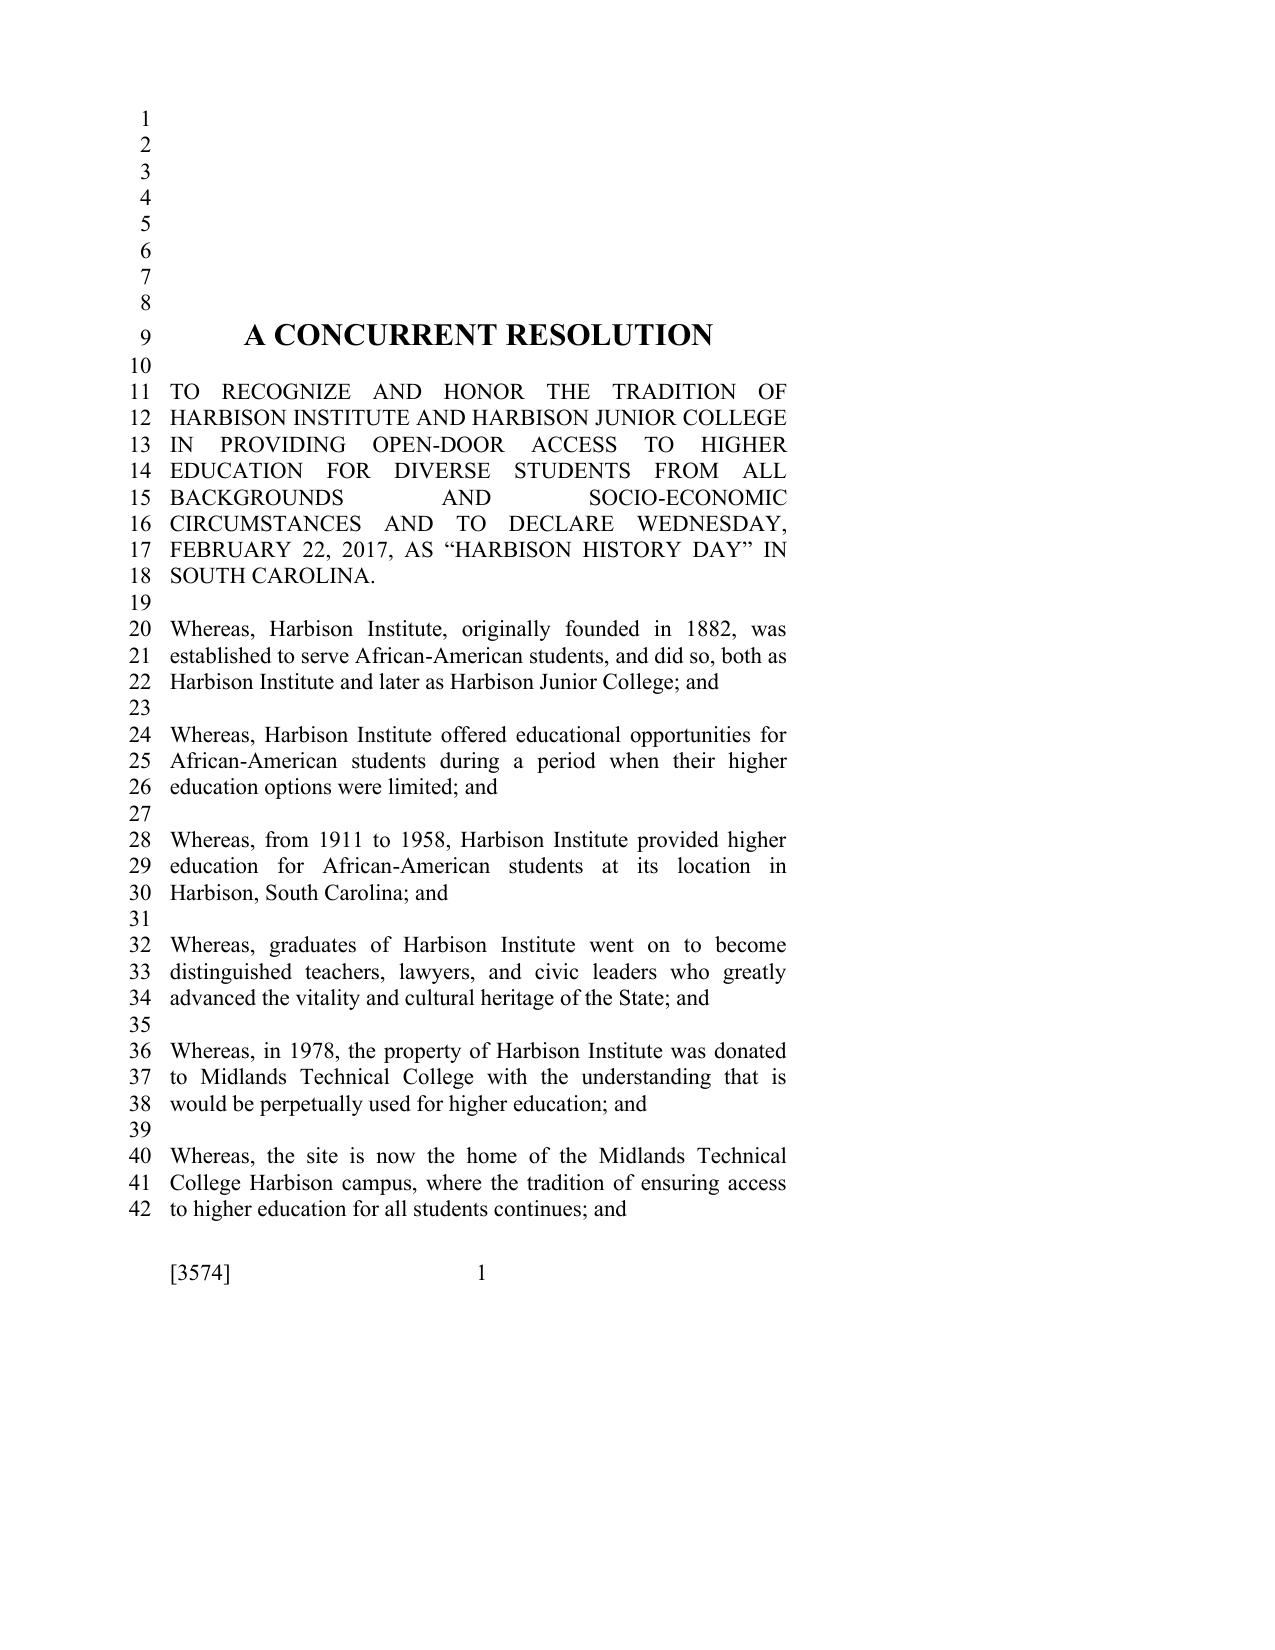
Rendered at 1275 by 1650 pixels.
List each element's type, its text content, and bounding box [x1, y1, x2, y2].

text Whereas, in 1978, the property of Harbison Institute was donated to Midlands Technical College with the understanding that is would be perpetually used for higher education; and [169, 1037, 787, 1116]
text A CONCURRENT RESOLUTION [169, 316, 787, 352]
text Whereas, Harbison Institute offered educational opportunities for African-American students during a period when their higher education options were limited; and [169, 721, 787, 800]
text Whereas, graduates of Harbison Institute went on to become distinguished teachers, lawyers, and civic leaders who greatly advanced the vitality and cultural heritage of the State; and [169, 932, 787, 1011]
text Whereas, the site is now the home of the Midlands Technical College Harbison campus, where the tradition of ensuring access to higher education for all students continues; and [169, 1142, 787, 1221]
text Whereas, Harbison Institute, originally founded in 1882, was established to serve African-American students, and did so, both as Harbison Institute and later as Harbison Junior College; and [169, 615, 787, 694]
text Whereas, from 1911 to 1958, Harbison Institute provided higher education for African-American students at its location in Harbison, South Carolina; and [169, 826, 787, 905]
text TO RECOGNIZE AND HONOR THE TRADITION OF HARBISON INSTITUTE AND HARBISON JUNIOR COLLEGE IN PROVIDING OPEN-DOOR ACCESS TO HIGHER EDUCATION FOR DIVERSE STUDENTS FROM ALL BACKGROUNDS AND SOCIO-ECONOMIC CIRCUMSTANCES AND TO DECLARE WEDNESDAY, FEBRUARY 22, 2017, AS “HARBISON HISTORY DAY” IN SOUTH CAROLINA. [169, 378, 787, 589]
